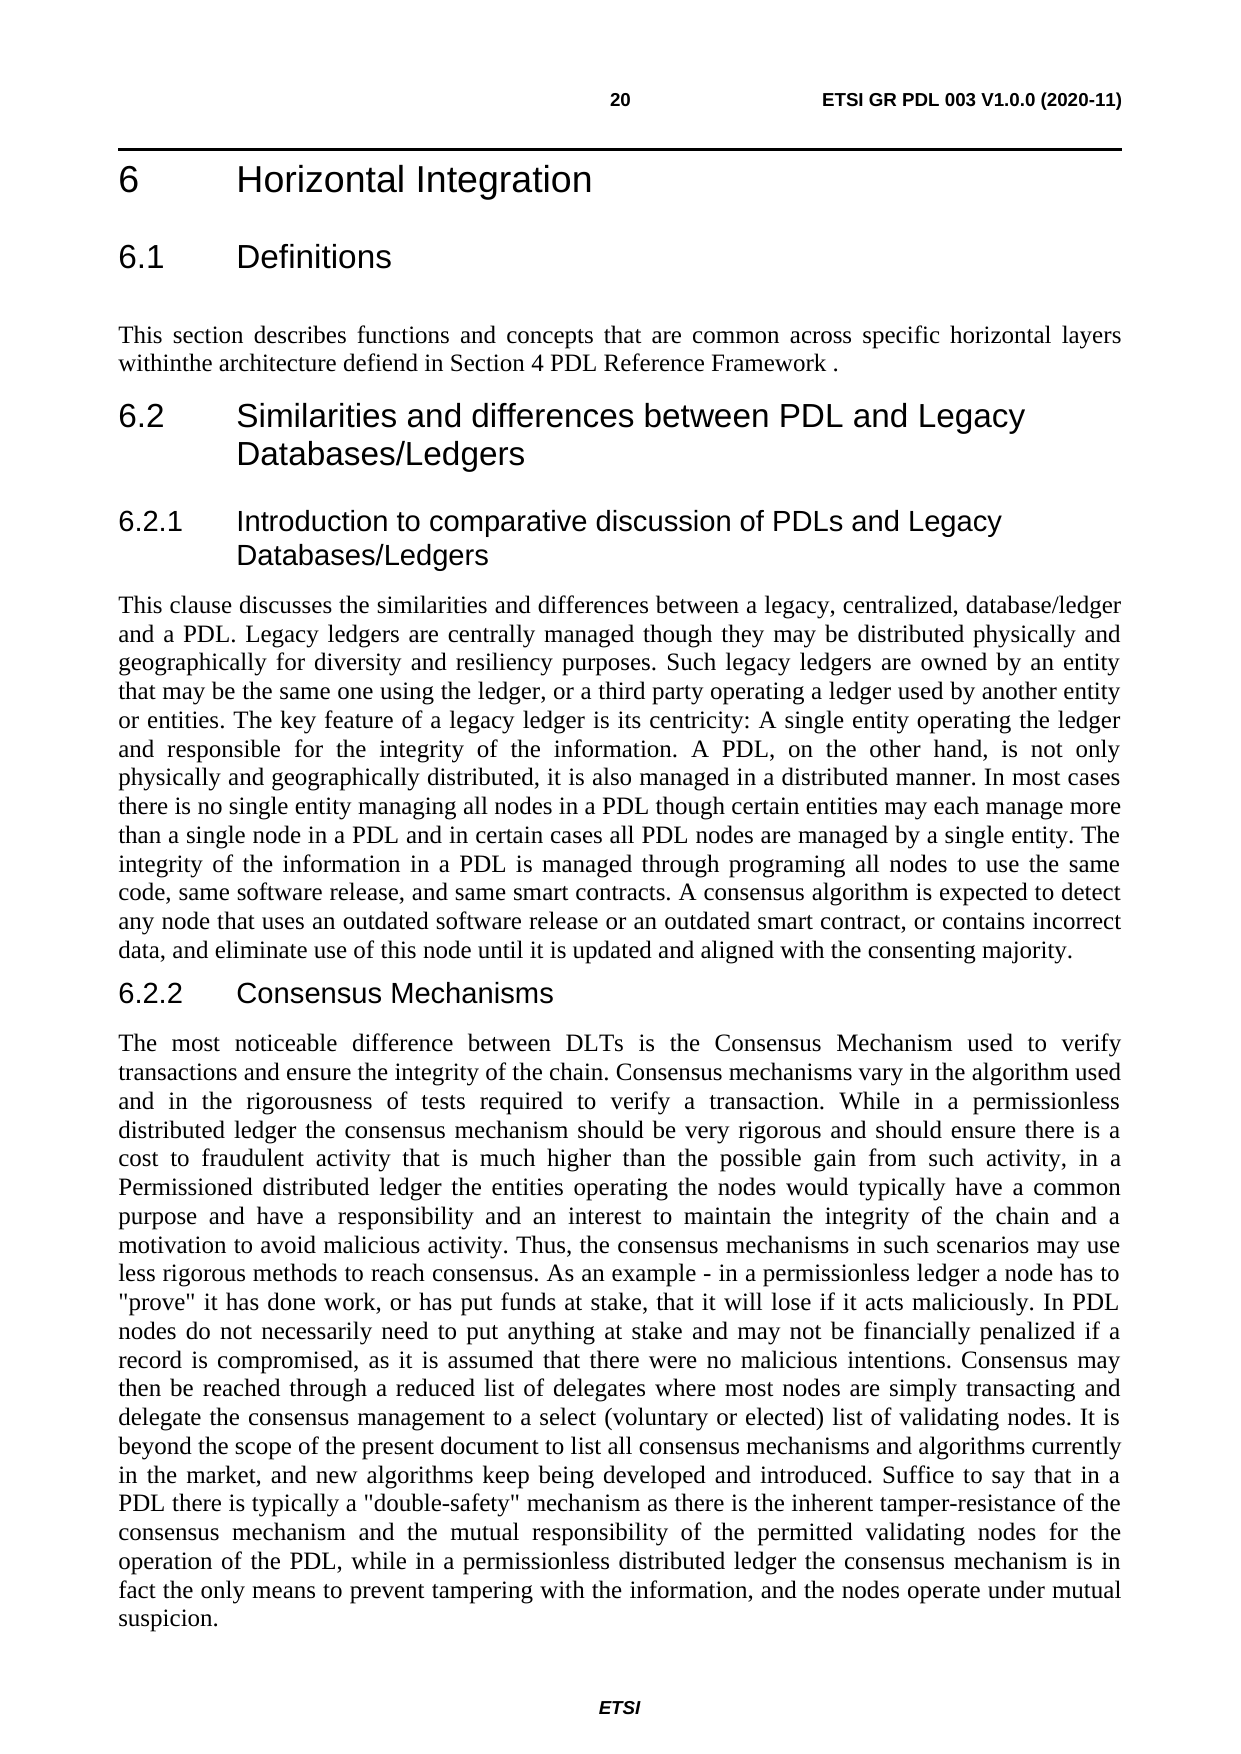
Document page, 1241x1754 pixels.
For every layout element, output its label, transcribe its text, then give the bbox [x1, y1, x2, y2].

subtitle 6.1 Definitions [118, 238, 1122, 276]
subtitle 6.2 Similarities and differences between PDL and Legacy Databases/Ledgers [118, 396, 1122, 473]
subtitle 6 Horizontal Integration [118, 151, 1122, 200]
subtitle 6.2.2 Consensus Mechanisms [118, 976, 1122, 1010]
text This clause discusses the similarities and differences between a legacy, centralized, database/ledger and a PDL. Legacy ledgers are centrally managed though they may be distributed physically and geographically for diversity and resiliency purposes. Such legacy ledgers are owned by an entity that may be the same one using the ledger, or a third party operating a ledger used by another entity or entities. The key feature of a legacy ledger is its centricity: A single entity operating the ledger and responsible for the integrity of the information. A PDL, on the other hand, is not only physically and geographically distributed, it is also managed in a distributed manner. In most cases there is no single entity managing all nodes in a PDL though certain entities may each manage more than a single node in a PDL and in certain cases all PDL nodes are managed by a single entity. The integrity of the information in a PDL is managed through programing all nodes to use the same code, same software release, and same smart contracts. A consensus algorithm is expected to detect any node that uses an outdated software release or an outdated smart contract, or contains incorrect data, and eliminate use of this node until it is updated and aligned with the consenting majority. [118, 590, 1122, 964]
text The most noticeable difference between DLTs is the Consensus Mechanism used to verify transactions and ensure the integrity of the chain. Consensus mechanisms vary in the algorithm used and in the rigorousness of tests required to verify a transaction. While in a permissionless distributed ledger the consensus mechanism should be very rigorous and should ensure there is a cost to fraudulent activity that is much higher than the possible gain from such activity, in a Permissioned distributed ledger the entities operating the nodes would typically have a common purpose and have a responsibility and an interest to maintain the integrity of the chain and a motivation to avoid malicious activity. Thus, the consensus mechanisms in such scenarios may use less rigorous methods to reach consensus. As an example - in a permissionless ledger a node has to "prove" it has done work, or has put funds at stake, that it will lose if it acts maliciously. In PDL nodes do not necessarily need to put anything at stake and may not be financially penalized if a record is compromised, as it is assumed that there were no malicious intentions. Consensus may then be reached through a reduced list of delegates where most nodes are simply transacting and delegate the consensus management to a select (voluntary or elected) list of validating nodes. It is beyond the scope of the present document to list all consensus mechanisms and algorithms currently in the market, and new algorithms keep being developed and introduced. Suffice to say that in a PDL there is typically a "double-safety" mechanism as there is the inherent tamper-resistance of the consensus mechanism and the mutual responsibility of the permitted validating nodes for the operation of the PDL, while in a permissionless distributed ledger the consensus mechanism is in fact the only means to prevent tampering with the information, and the nodes operate under mutual suspicion. [118, 1028, 1122, 1632]
text This section describes functions and concepts that are common across specific horizontal layers withinthe architecture defiend in Section 4 (PDL Reference Framework). [118, 320, 1122, 377]
subtitle 6.2.1 Introduction to comparative discussion of PDLs and Legacy Databases/Ledgers [118, 504, 1122, 571]
